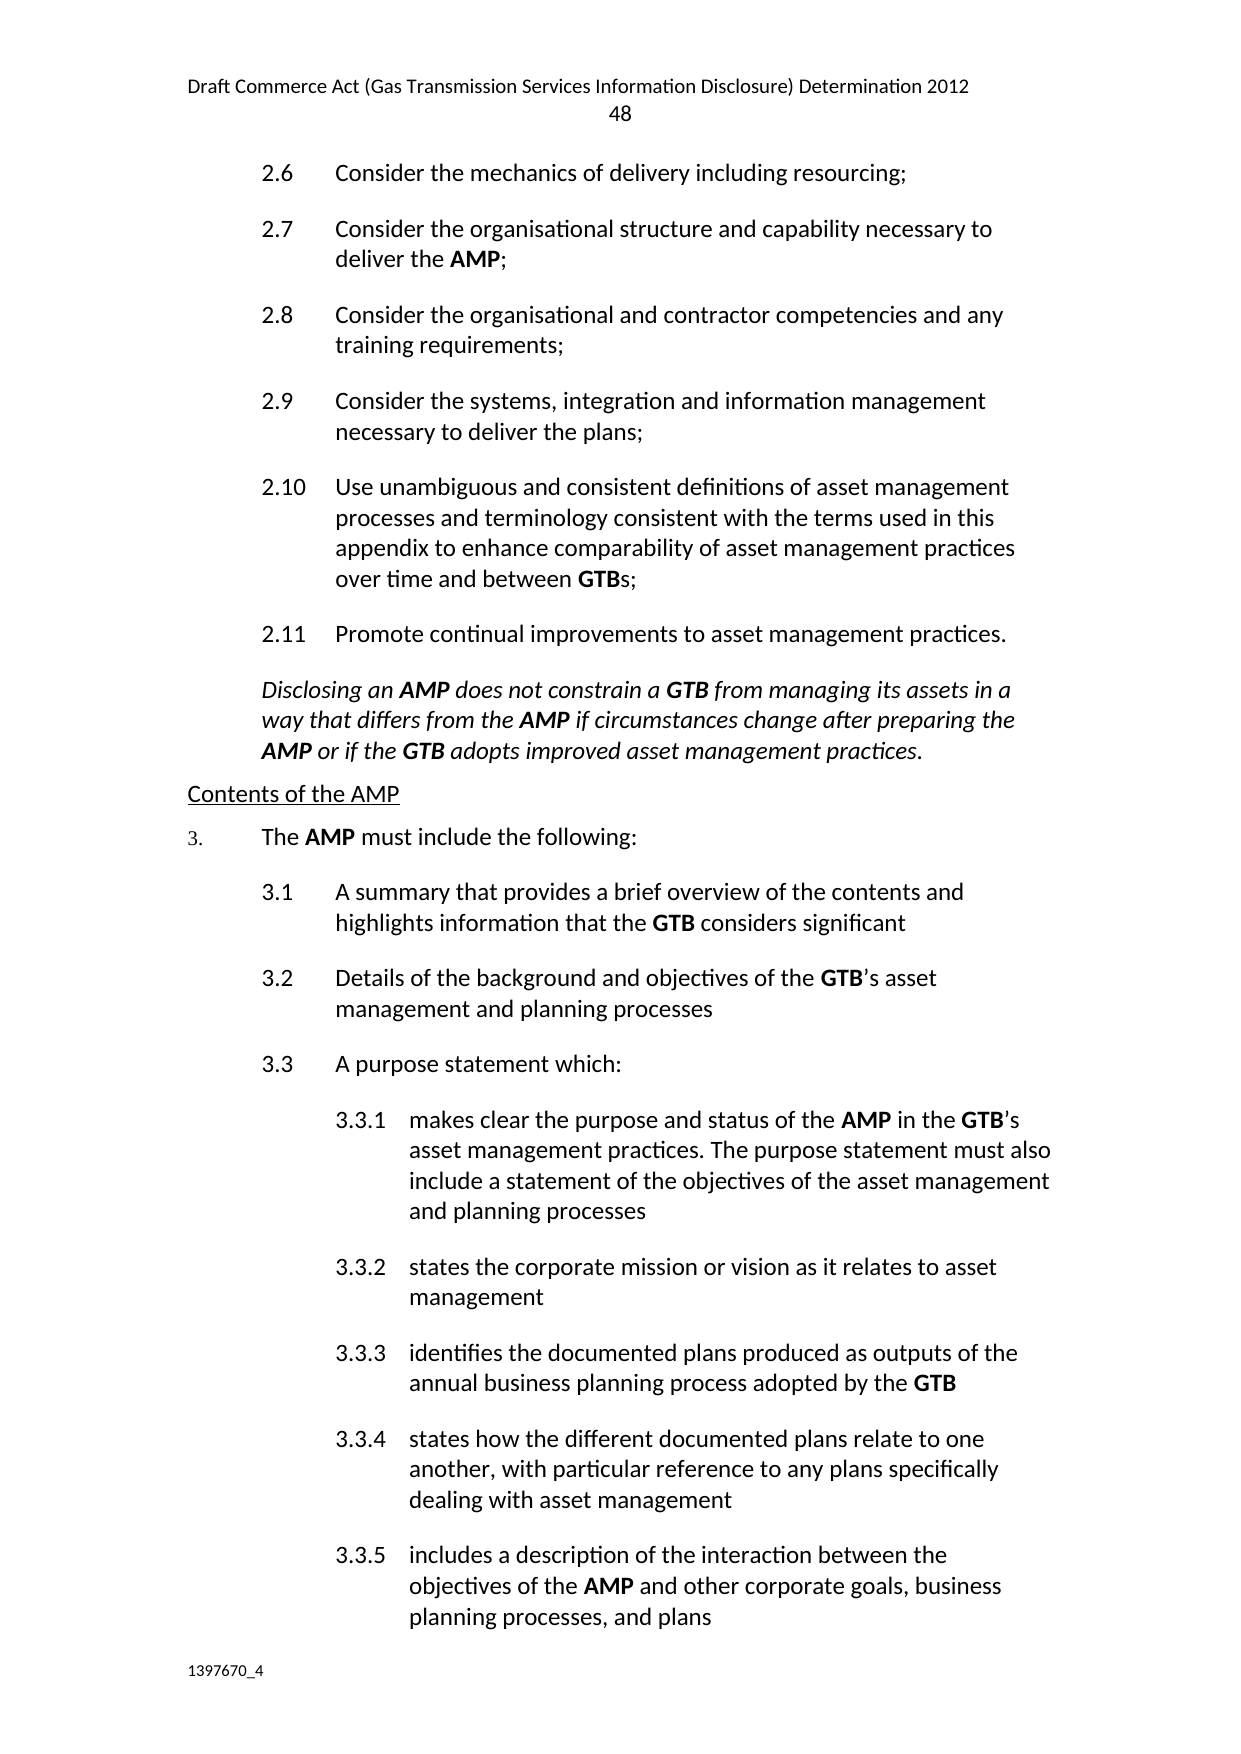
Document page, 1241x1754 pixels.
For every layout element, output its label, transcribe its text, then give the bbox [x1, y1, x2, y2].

list makes clear the purpose and status of the AMP in the GTB’s asset management practices. The purpose statement must also include a statement of the objectives of the asset management and planning processes [335, 1104, 1053, 1226]
list A purpose statement which: [261, 1048, 1053, 1079]
list Consider the organisational structure and capability necessary to deliver the AMP; [261, 213, 1053, 274]
subtitle Contents of the AMP [187, 778, 1053, 808]
text Disclosing an AMP does not constrain a GTB from managing its assets in a way that differs from the AMP if circumstances change after preparing the AMP or if the GTB adopts improved asset management practices. [261, 674, 1053, 765]
list A summary that provides a brief overview of the contents and highlights information that the GTB considers significant [261, 876, 1053, 937]
list Use unambiguous and consistent definitions of asset management processes and terminology consistent with the terms used in this appendix to enhance comparability of asset management practices over time and between GTBs; [261, 471, 1053, 593]
list Consider the mechanics of delivery including resourcing; [261, 157, 1053, 188]
list states the corporate mission or vision as it relates to asset management [335, 1251, 1053, 1312]
list Consider the systems, integration and information management necessary to deliver the plans; [261, 385, 1053, 446]
list includes a description of the interaction between the objectives of the AMP and other corporate goals, business planning processes, and plans [335, 1540, 1053, 1631]
list Consider the organisational and contractor competencies and any training requirements; [261, 299, 1053, 360]
list The AMP must include the following: [187, 821, 1053, 851]
list Promote continual improvements to asset management practices. [261, 618, 1053, 649]
list Details of the background and objectives of the GTB’s asset management and planning processes [261, 962, 1053, 1023]
list identifies the documented plans produced as outputs of the annual business planning process adopted by the GTB [335, 1337, 1053, 1398]
list states how the different documented plans relate to one another, with particular reference to any plans specifically dealing with asset management [335, 1423, 1053, 1515]
